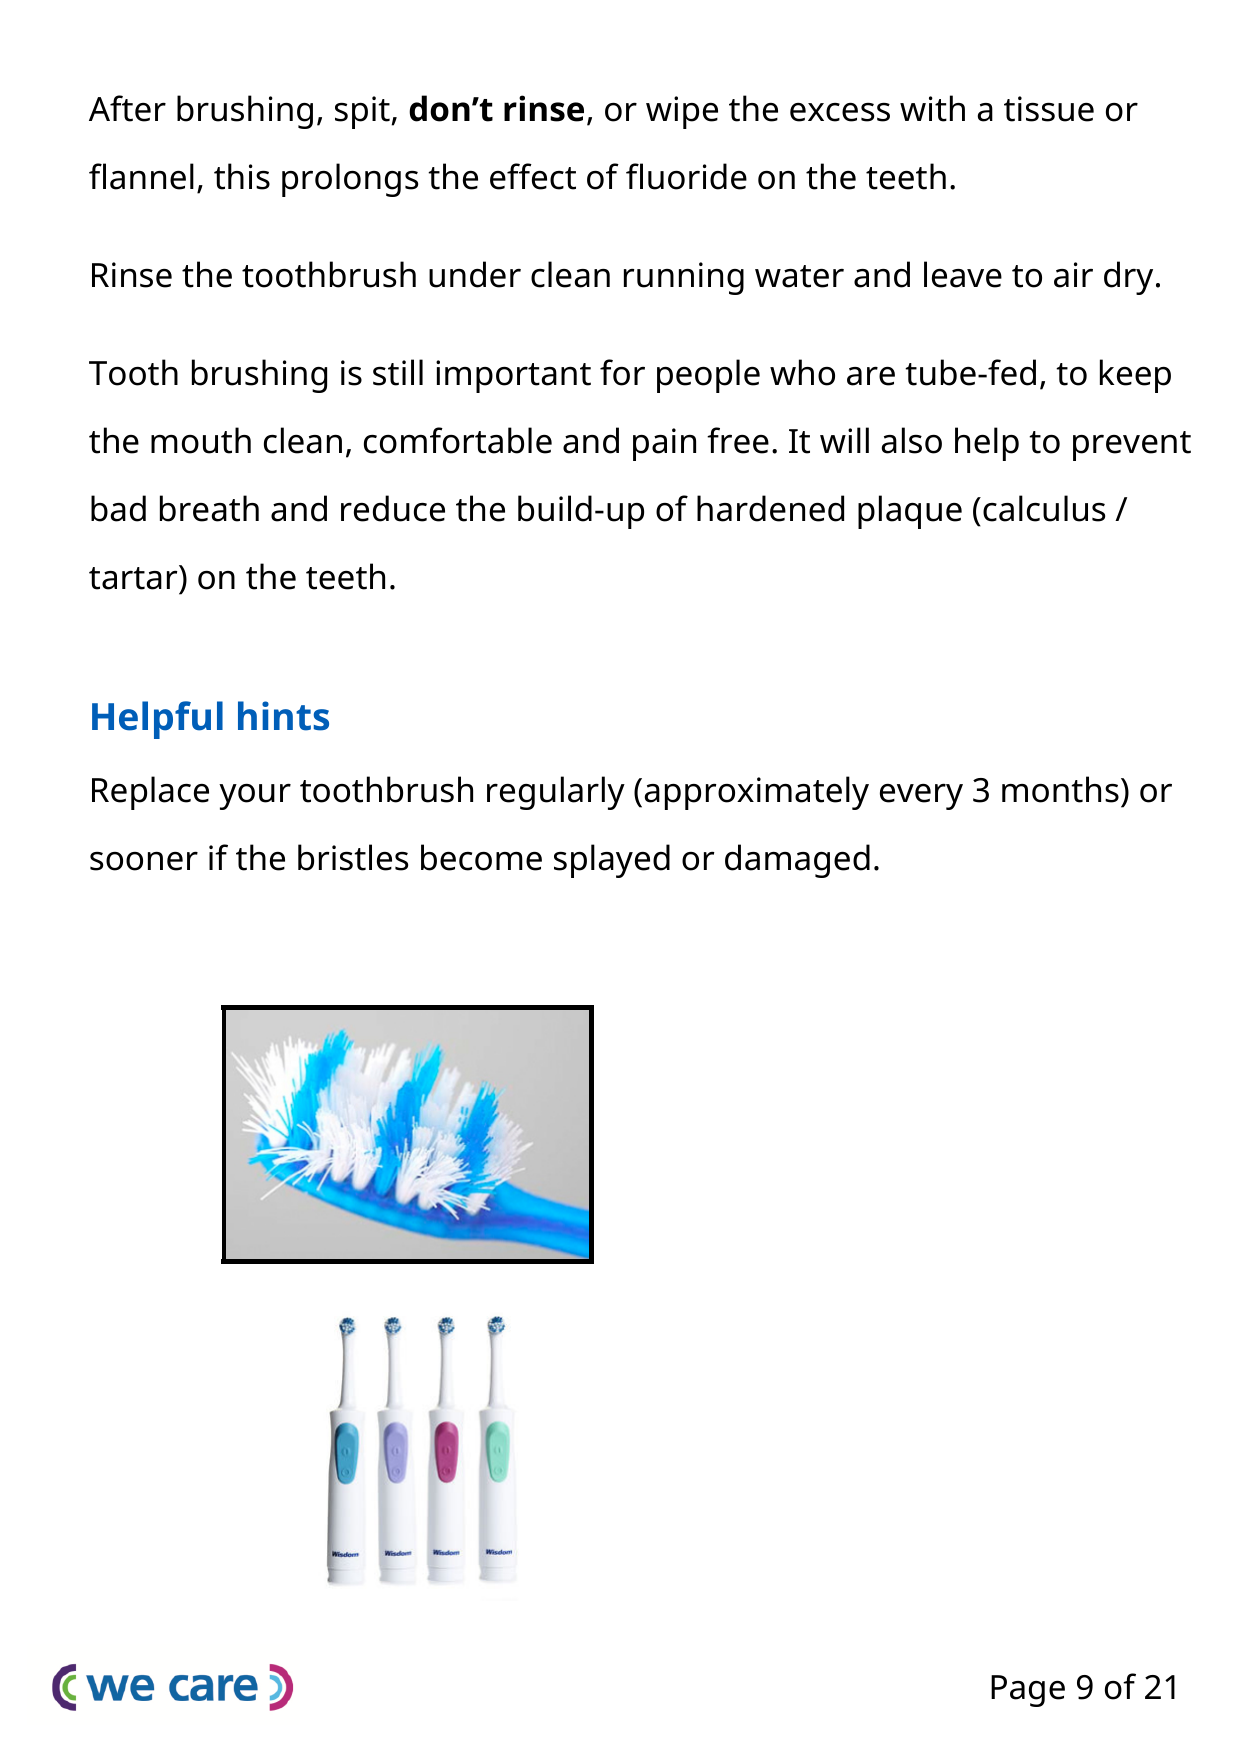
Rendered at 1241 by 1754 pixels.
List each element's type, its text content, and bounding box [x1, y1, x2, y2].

text Helpful hints [89, 690, 1196, 741]
text After brushing, spit, don’t rinse, or wipe the excess with a tissue or flannel, this prolongs the effect of fluoride on the teeth. [89, 86, 1196, 199]
text Rinse the toothbrush under clean running water and leave to air dry. [89, 252, 1196, 297]
picture [226, 1010, 589, 1259]
text Replace your toothbrush regularly (approximately every 3 months) or sooner if the bristles become splayed or damaged. [89, 767, 1196, 881]
picture [270, 1300, 570, 1601]
text Tooth brushing is still important for people who are tube-fed, to keep the mouth clean, comfortable and pain free. It will also help to prevent bad breath and reduce the build-up of hardened plaque (calculus / tartar) on the teeth. [89, 350, 1196, 599]
picture [27, 1644, 300, 1725]
